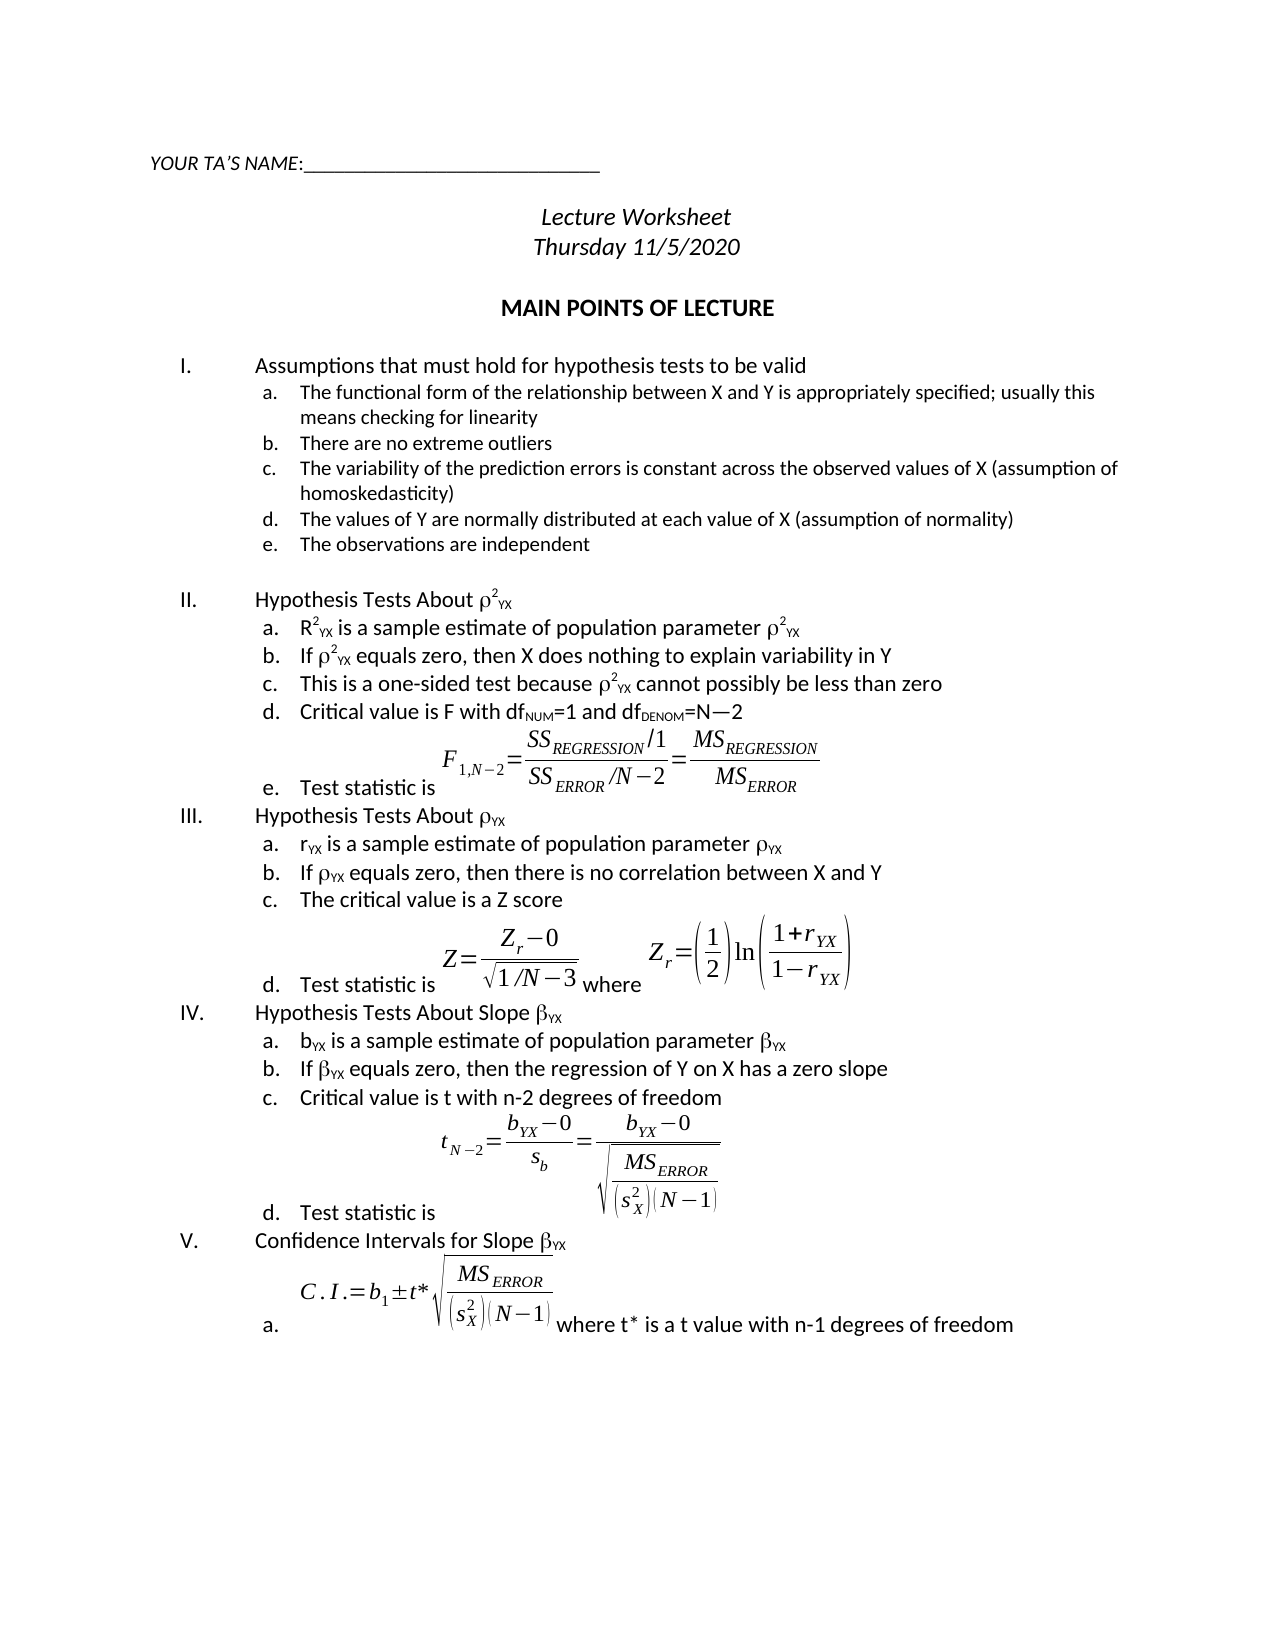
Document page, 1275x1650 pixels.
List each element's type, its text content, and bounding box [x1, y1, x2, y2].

list bYX is a sample estimate of population parameter YX [262, 1027, 1125, 1054]
list This is a one-sided test because 2YX cannot possibly be less than zero [262, 669, 1125, 697]
list The observations are independent [262, 531, 1125, 557]
list The functional form of the relationship between X and Y is appropriately specified; usually this means checking for linearity [262, 379, 1125, 430]
list Hypothesis Tests About Slope YX [180, 998, 1125, 1027]
list The critical value is a Z score [262, 886, 1125, 914]
text YOUR TA’S NAME: [150, 150, 1125, 175]
list Critical value is F with dfNUM=1 and dfDENOM=N—2 [262, 697, 1125, 725]
list rYX is a sample estimate of population parameter YX [262, 829, 1125, 858]
list Test statistic is [262, 725, 1125, 802]
list The values of Y are normally distributed at each value of X (assumption of normality) [262, 506, 1125, 531]
list Confidence Intervals for Slope YX [180, 1226, 1125, 1254]
list If YX equals zero, then there is no correlation between X and Y [262, 858, 1125, 886]
list Assumptions that must hold for hypothesis tests to be valid [180, 351, 1125, 379]
list The variability of the prediction errors is constant across the observed values of X (assumption of homoskedasticity) [262, 455, 1125, 506]
list Hypothesis Tests About 2YX [180, 585, 1125, 613]
text Lecture Worksheet [150, 201, 1125, 231]
text MAIN POINTS OF LECTURE [150, 292, 1125, 323]
text Thursday 11/5/2020 [150, 231, 1125, 262]
list R2YX is a sample estimate of population parameter 2YX [262, 613, 1125, 641]
list Test statistic is where [262, 914, 1125, 998]
list If 2YX equals zero, then X does nothing to explain variability in Y [262, 641, 1125, 669]
list If YX equals zero, then the regression of Y on X has a zero slope [262, 1054, 1125, 1083]
list Critical value is t with n-2 degrees of freedom [262, 1083, 1125, 1111]
list There are no extreme outliers [262, 430, 1125, 455]
list Hypothesis Tests About YX [180, 802, 1125, 829]
list Test statistic is [262, 1111, 1125, 1226]
list where t* is a t value with n-1 degrees of freedom [262, 1254, 1125, 1339]
